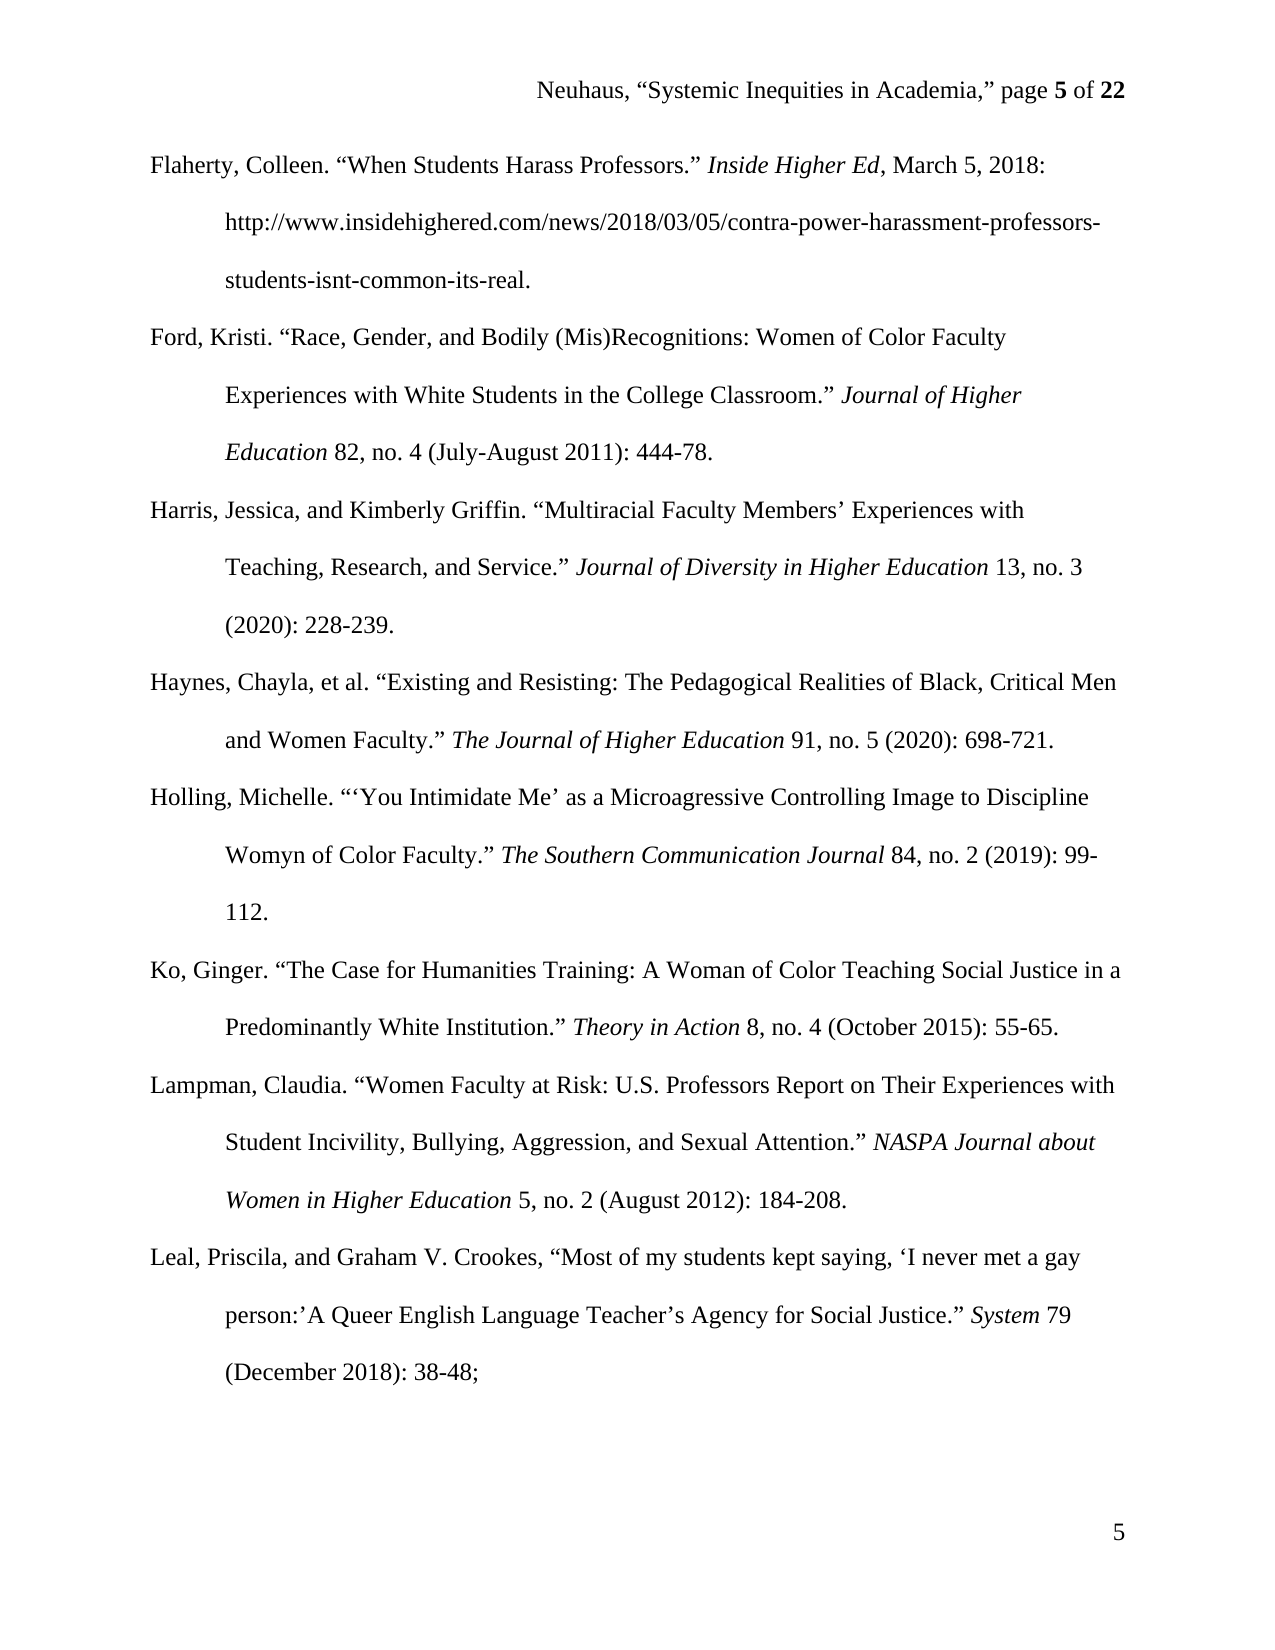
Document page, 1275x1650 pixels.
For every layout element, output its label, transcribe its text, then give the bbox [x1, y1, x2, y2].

text Leal, Priscila, and Graham V. Crookes, “Most of my students kept saying, ‘I never met a gay person:’A Queer English Language Teacher’s Agency for Social Justice.” System 79 (December 2018): 38-48; [150, 1242, 1125, 1386]
text Holling, Michelle. “‘You Intimidate Me’ as a Microagressive Controlling Image to Discipline Womyn of Color Faculty.” The Southern Communication Journal 84, no. 2 (2019): 99-112. [150, 782, 1125, 926]
text Flaherty, Colleen. “When Students Harass Professors.” Inside Higher Ed, March 5, 2018: http://www.insidehighered.com/news/2018/03/05/contra-power-harassment-professors-students-isnt-common-its-real. [150, 150, 1125, 294]
text Harris, Jessica, and Kimberly Griffin. “Multiracial Faculty Members’ Experiences with Teaching, Research, and Service.” Journal of Diversity in Higher Education 13, no. 3 (2020): 228-239. [150, 495, 1125, 639]
text Ko, Ginger. “The Case for Humanities Training: A Woman of Color Teaching Social Justice in a Predominantly White Institution.” Theory in Action 8, no. 4 (October 2015): 55-65. [150, 955, 1125, 1041]
text Ford, Kristi. “Race, Gender, and Bodily (Mis)Recognitions: Women of Color Faculty Experiences with White Students in the College Classroom.” Journal of Higher Education 82, no. 4 (July-August 2011): 444-78. [150, 322, 1125, 466]
text Haynes, Chayla, et al. “Existing and Resisting: The Pedagogical Realities of Black, Critical Men and Women Faculty.” The Journal of Higher Education 91, no. 5 (2020): 698-721. [150, 667, 1125, 754]
text Lampman, Claudia. “Women Faculty at Risk: U.S. Professors Report on Their Experiences with Student Incivility, Bullying, Aggression, and Sexual Attention.” NASPA Journal about Women in Higher Education 5, no. 2 (August 2012): 184-208. [150, 1070, 1125, 1214]
